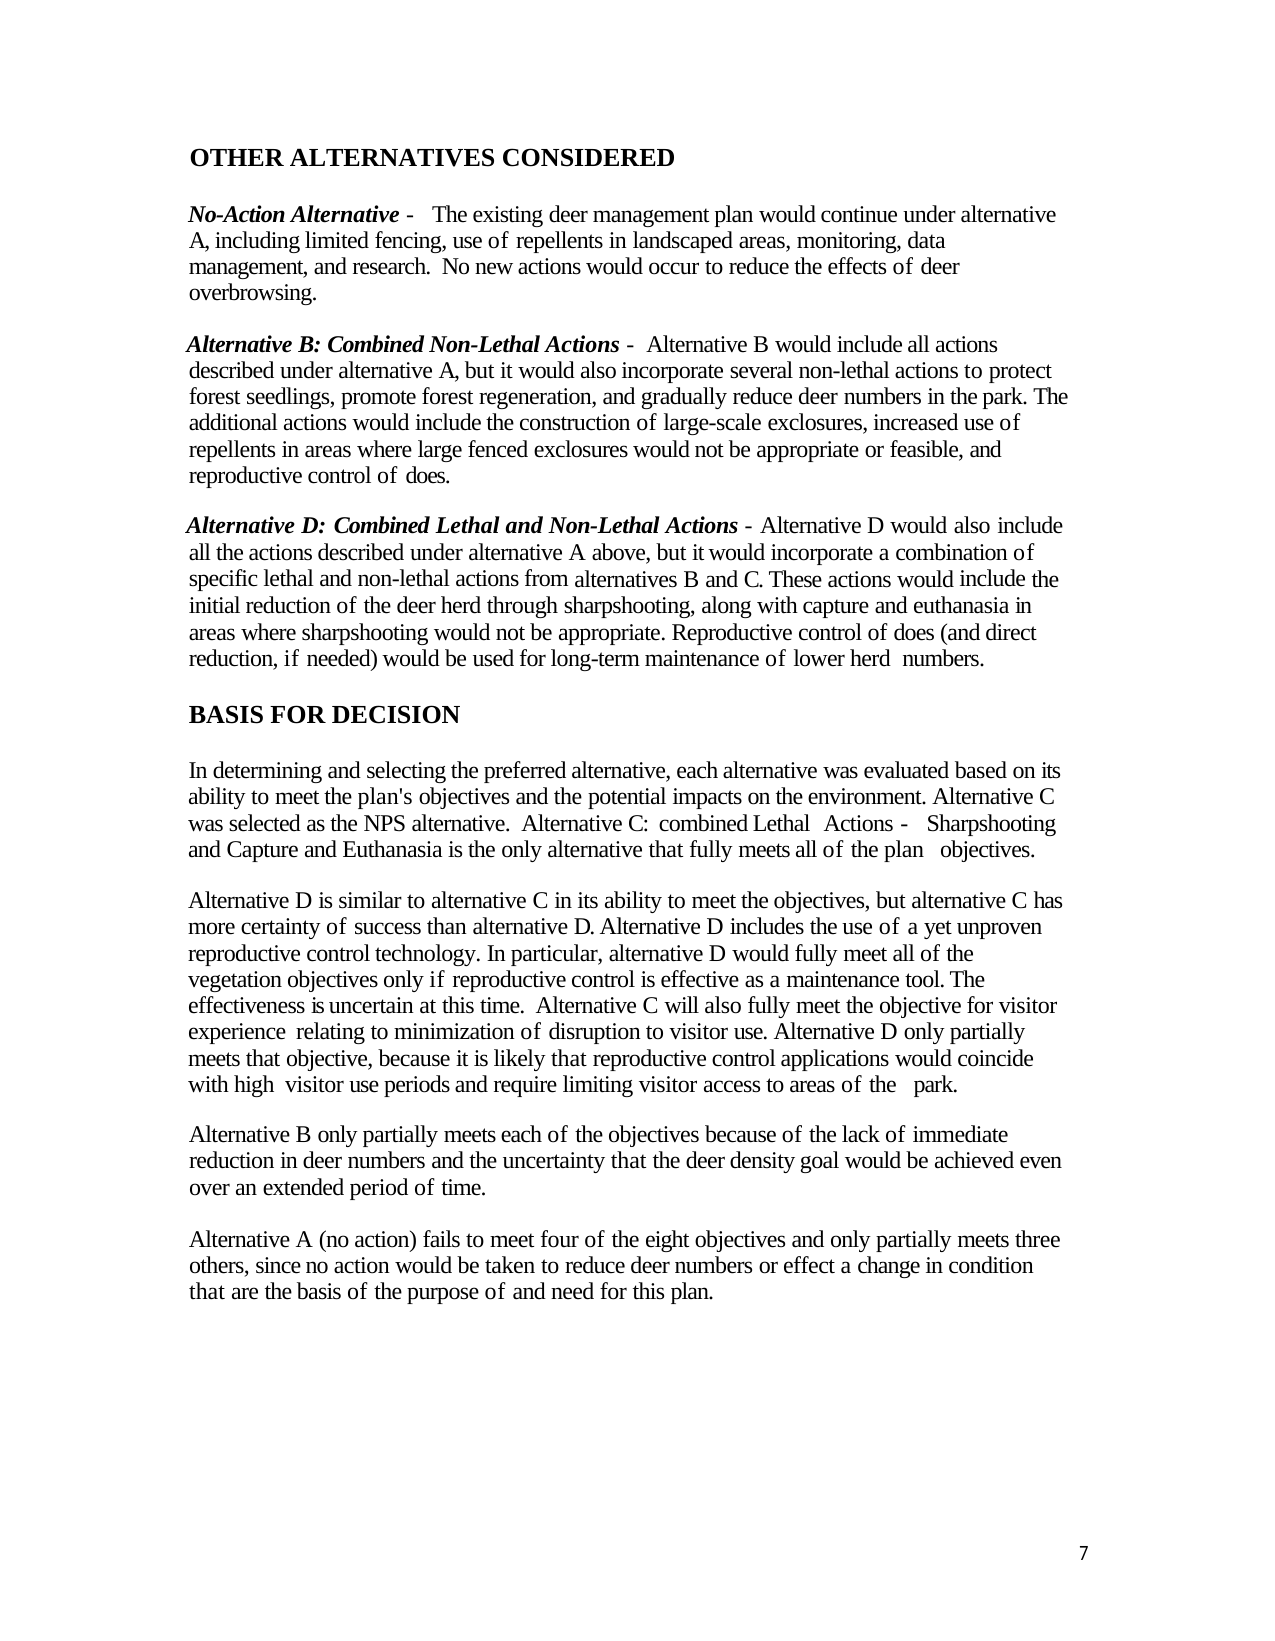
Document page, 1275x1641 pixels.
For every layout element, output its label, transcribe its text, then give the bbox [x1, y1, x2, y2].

text Alternative B only partially meets each of the objectives because of the lack of immediate reduction in deer numbers and the uncertainty that the deer density goal would be achieved even over an extended period of time. [188, 1122, 1070, 1200]
text Alternative A (no action) fails to meet four of the eight objectives and only partially meets three others, since no action would be taken to reduce deer numbers or effect a change in condition that are the basis of the purpose of and need for this plan. [188, 1226, 1070, 1305]
text In determining and selecting the preferred alternative, each alternative was evaluated based on its ability to meet the plan's objectives and the potential impacts on the environment. Alternative C was selected as the NPS alternative. Alternative C: combined Lethal Actions - Sharpshooting and Capture and Euthanasia is the only alternative that fully meets all of the plan objectives. [188, 758, 1070, 862]
text No-Action Alternative - The existing deer management plan would continue under alternative A, including limited fencing, use of repellents in landscaped areas, monitoring, data management, and research. No new actions would occur to reduce the effects of deer overbrowsing. [188, 201, 1070, 306]
subtitle BASIS FOR DECISION [188, 699, 1098, 729]
text Alternative D is similar to alternative C in its ability to meet the objectives, but alternative C has more certainty of success than alternative D. Alternative D includes the use of a yet unproven reproductive control technology. In particular, alternative D would fully meet all of the vegetation objectives only if reproductive control is effective as a maintenance tool. The effectiveness is uncertain at this time. Alternative C will also fully meet the objective for visitor experience relating to minimization of disruption to visitor use. Alternative D only partially meets that objective, because it is likely that reproductive control applications would coincide with high visitor use periods and require limiting visitor access to areas of the park. [188, 888, 1070, 1097]
text Alternative B: Combined Non-Lethal Actions - Alternative B would include all actions described under alternative A, but it would also incorporate several non-lethal actions to protect forest seedlings, promote forest regeneration, and gradually reduce deer numbers in the park. The additional actions would include the construction of large-scale exclosures, increased use of repellents in areas where large fenced exclosures would not be appropriate or feasible, and reproductive control of does. [186, 331, 1070, 488]
subtitle OTHER ALTERNATIVES CONSIDERED [189, 142, 1064, 172]
text Alternative D: Combined Lethal and Non-Lethal Actions - Alternative D would also include all the actions described under alternative A above, but it would incorporate a combination of specific lethal and non-lethal actions from alternatives B and C. These actions would include the initial reduction of the deer herd through sharpshooting, along with capture and euthanasia in areas where sharpshooting would not be appropriate. Reproductive control of does (and direct reduction, if needed) would be used for long-term maintenance of lower herd numbers. [186, 513, 1070, 671]
